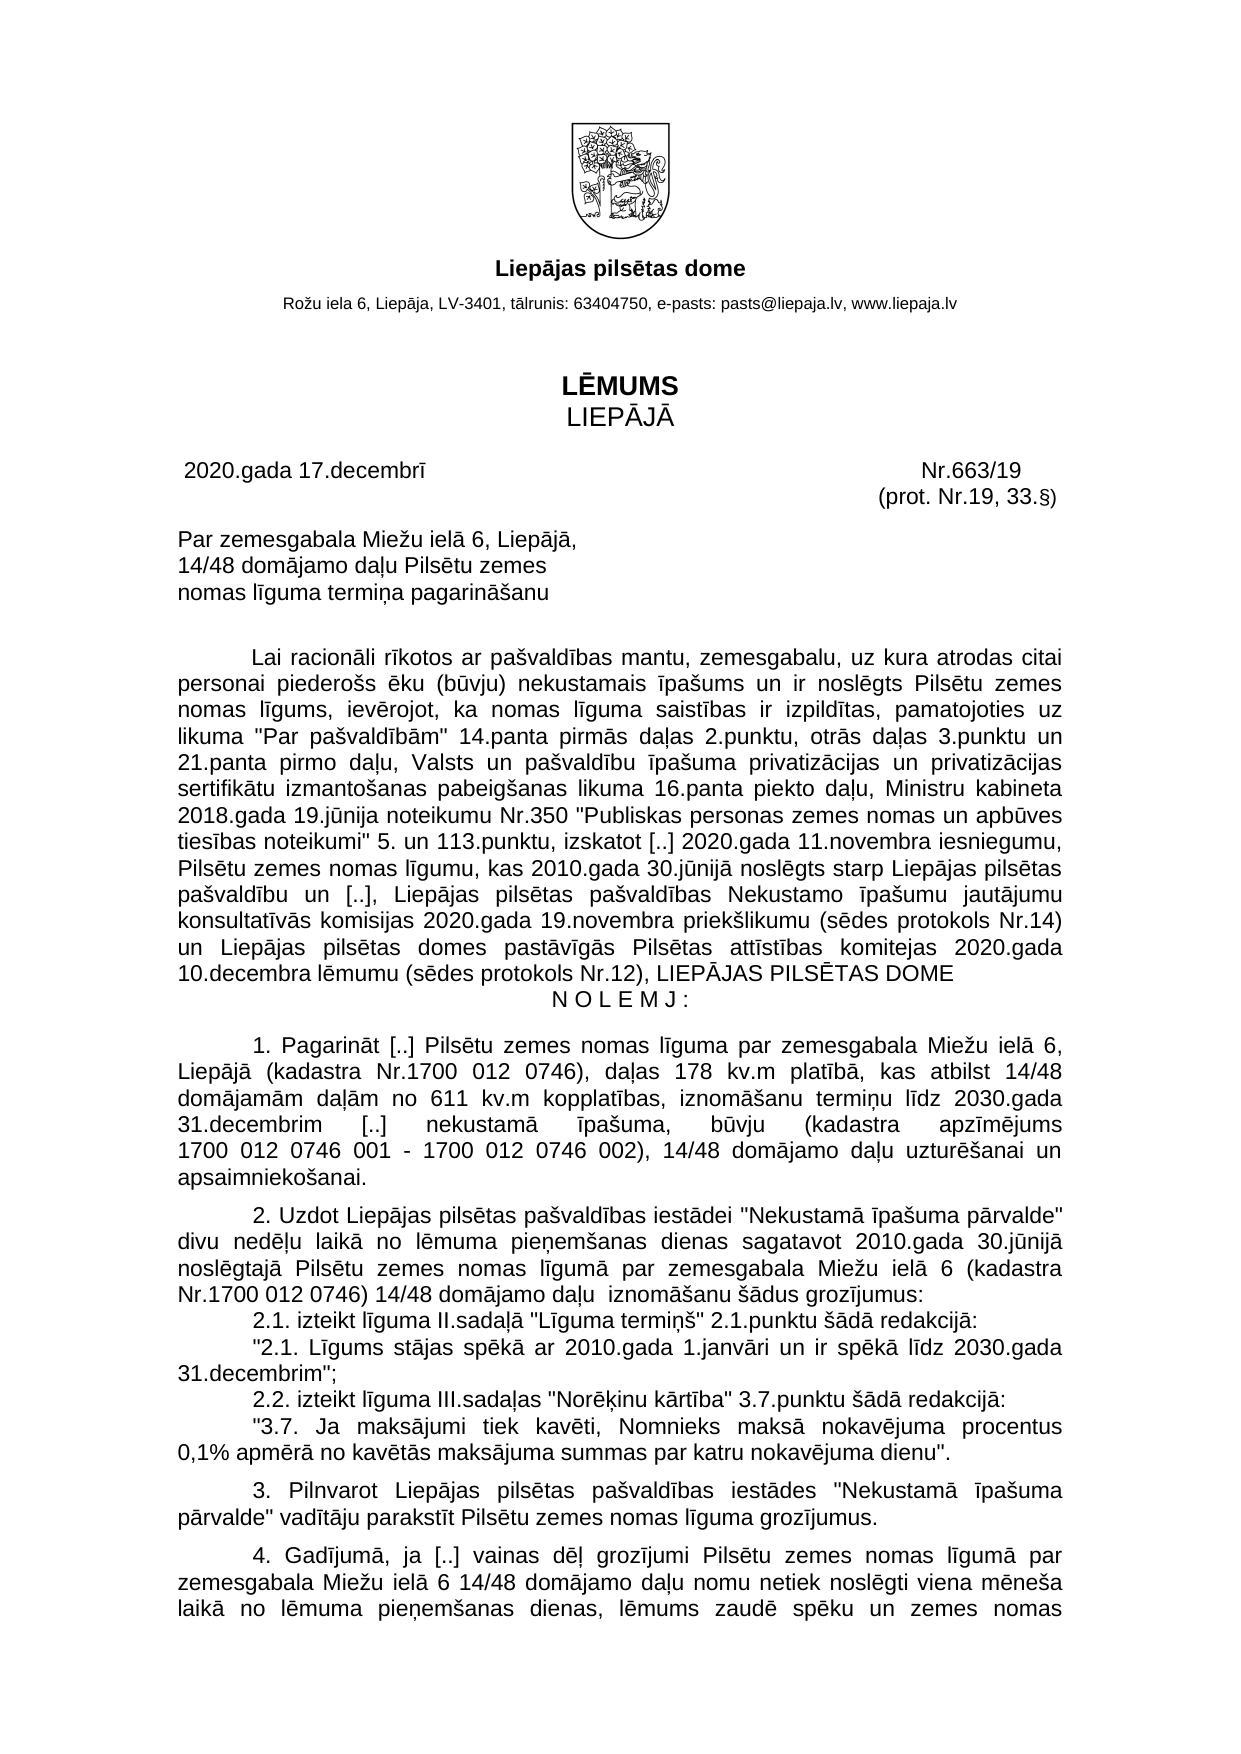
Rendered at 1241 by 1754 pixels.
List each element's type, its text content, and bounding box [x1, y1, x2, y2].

text N O L E M J : [177, 986, 1063, 1013]
table_header Nr.663/19 (prot. Nr.19, 33.§) [676, 457, 1063, 509]
text 3. Pilnvarot Liepājas pilsētas pašvaldības iestādes "Nekustamā īpašuma pārvalde" vadītāju parakstīt Pilsētu zemes nomas līguma grozījumus. [177, 1477, 1063, 1530]
text 2.1. izteikt līguma II.sadaļā "Līguma termiņš" 2.1.punktu šādā redakcijā: [177, 1307, 1063, 1334]
picture [565, 118, 675, 242]
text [177, 1542, 1063, 1621]
table_header 2020.gada 17.decembrī [177, 457, 676, 509]
text 14/48 domājamo daļu Pilsētu zemes [177, 552, 1063, 579]
text Par zemesgabala Miežu ielā 6, Liepājā, [177, 526, 1063, 552]
text LIEPĀJĀ [177, 401, 1063, 433]
text "3.7. Ja maksājumi tiek kavēti, Nomnieks maksā nokavējuma procentus 0,1% apmērā no kavētās maksājuma summas par katru nokavējuma dienu". [177, 1413, 1063, 1465]
text 1. Pagarināt [..] Pilsētu zemes nomas līguma par zemesgabala Miežu ielā 6, Liepājā (kadastra Nr.1700 012 0746), daļas 178 kv.m platībā, kas atbilst 14/48 domājamām daļām no 611 kv.m kopplatības, iznomāšanu termiņu līdz 2030.gada 31.decembrim [..] nekustamā īpašuma, būvju (kadastra apzīmējums 1700 012 0746 001 - 1700 012 0746 002), 14/48 domājamo daļu uzturēšanai un apsaimniekošanai. [177, 1032, 1063, 1190]
text Lai racionāli rīkotos ar pašvaldības mantu, zemesgabalu, uz kura atrodas citai personai piederošs ēku (būvju) nekustamais īpašums un ir noslēgts Pilsētu zemes nomas līgums, ievērojot, ka nomas līguma saistības ir izpildītas, pamatojoties uz likuma "Par pašvaldībām" 14.panta pirmās daļas 2.punktu, otrās daļas 3.punktu un 21.panta pirmo daļu, Valsts un pašvaldību īpašuma privatizācijas un privatizācijas sertifikātu izmantošanas pabeigšanas likuma 16.panta piekto daļu, Ministru kabineta 2018.gada 19.jūnija noteikumu Nr.350 "Publiskas personas zemes nomas un apbūves tiesības noteikumi" 5. un 113.punktu, izskatot [..] 2020.gada 11.novembra iesniegumu, Pilsētu zemes nomas līgumu, kas 2010.gada 30.jūnijā noslēgts starp Liepājas pilsētas pašvaldību un [..], Liepājas pilsētas pašvaldības Nekustamo īpašumu jautājumu konsultatīvās komisijas 2020.gada 19.novembra priekšlikumu (sēdes protokols Nr.14) un Liepājas pilsētas domes pastāvīgās Pilsētas attīstības komitejas 2020.gada 10.decembra lēmumu (sēdes protokols Nr.12), LIEPĀJAS PILSĒTAS DOME [177, 644, 1063, 986]
text nomas līguma termiņa pagarināšanu [177, 579, 1063, 605]
text 2. Uzdot Liepājas pilsētas pašvaldības iestādei "Nekustamā īpašuma pārvalde" divu nedēļu laikā no lēmuma pieņemšanas dienas sagatavot 2010.gada 30.jūnijā noslēgtajā Pilsētu zemes nomas līgumā par zemesgabala Miežu ielā 6 (kadastra Nr.1700 012 0746) 14/48 domājamo daļu iznomāšanu šādus grozījumus: [177, 1202, 1063, 1307]
text 2.2. izteikt līguma III.sadaļas "Norēķinu kārtība" 3.7.punktu šādā redakcijā: [177, 1386, 1063, 1413]
text LĒMUMS [177, 370, 1063, 401]
text "2.1. Līgums stājas spēkā ar 2010.gada 1.janvāri un ir spēkā līdz 2030.gada 31.decembrim"; [177, 1334, 1063, 1386]
